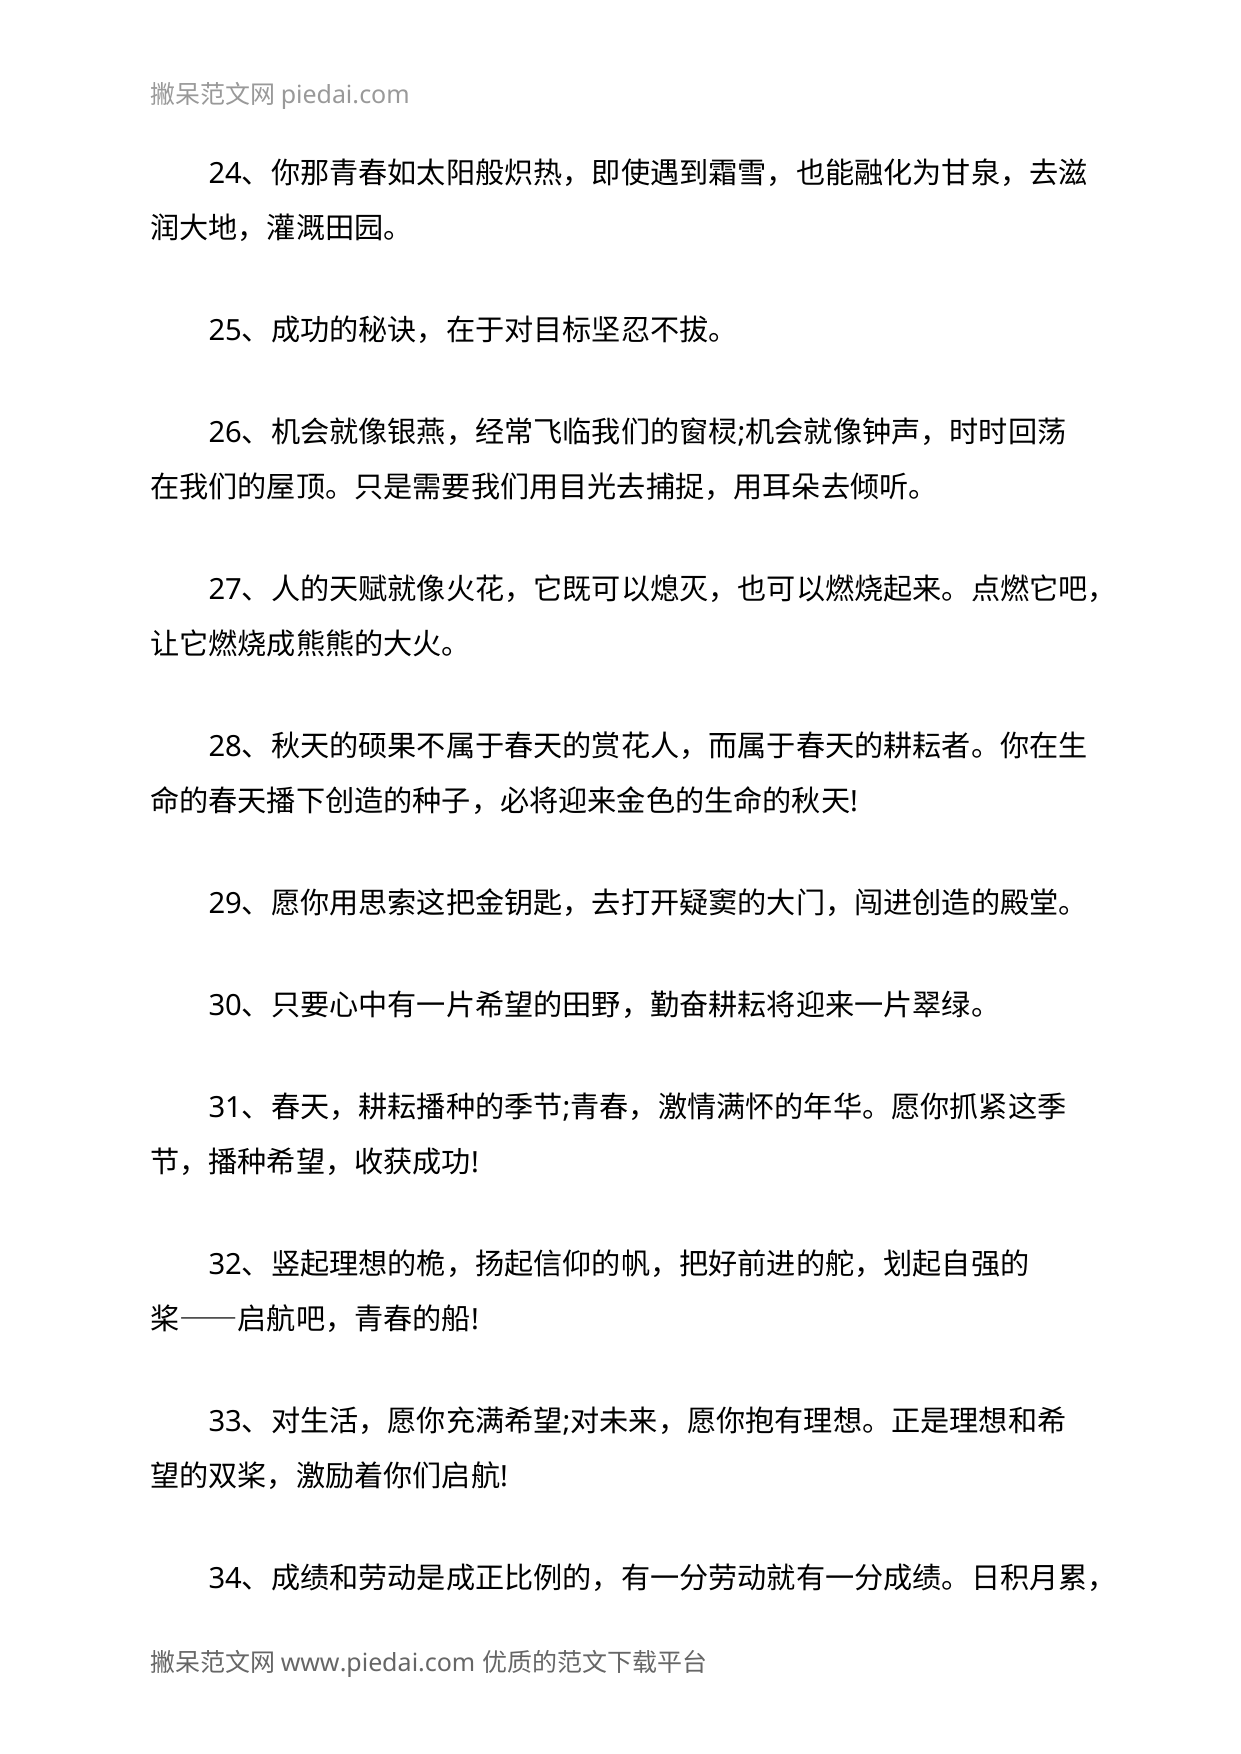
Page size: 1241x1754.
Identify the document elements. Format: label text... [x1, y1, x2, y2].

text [150, 1554, 1090, 1597]
text 27、人的天赋就像火花，它既可以熄灭，也可以燃烧起来。点燃它吧，让它燃烧成熊熊的大火。 [150, 566, 1090, 663]
text 29、愿你用思索这把金钥匙，去打开疑窦的大门，闯进创造的殿堂。 [150, 879, 1090, 922]
text 26、机会就像银燕，经常飞临我们的窗棂;机会就像钟声，时时回荡在我们的屋顶。只是需要我们用目光去捕捉，用耳朵去倾听。 [150, 409, 1090, 506]
text 25、成功的秘诀，在于对目标坚忍不拔。 [150, 307, 1090, 349]
text 33、对生活，愿你充满希望;对未来，愿你抱有理想。正是理想和希望的双桨，激励着你们启航! [150, 1397, 1090, 1494]
text 30、只要心中有一片希望的田野，勤奋耕耘将迎来一片翠绿。 [150, 981, 1090, 1024]
text 24、你那青春如太阳般炽热，即使遇到霜雪，也能融化为甘泉，去滋润大地，灌溉田园。 [150, 150, 1090, 247]
text 31、春天，耕耘播种的季节;青春，激情满怀的年华。愿你抓紧这季节，播种希望，收获成功! [150, 1083, 1090, 1181]
text 28、秋天的硕果不属于春天的赏花人，而属于春天的耕耘者。你在生命的春天播下创造的种子，必将迎来金色的生命的秋天! [150, 722, 1090, 820]
text 32、竖起理想的桅，扬起信仰的帆，把好前进的舵，划起自强的桨――启航吧，青春的船! [150, 1240, 1090, 1338]
